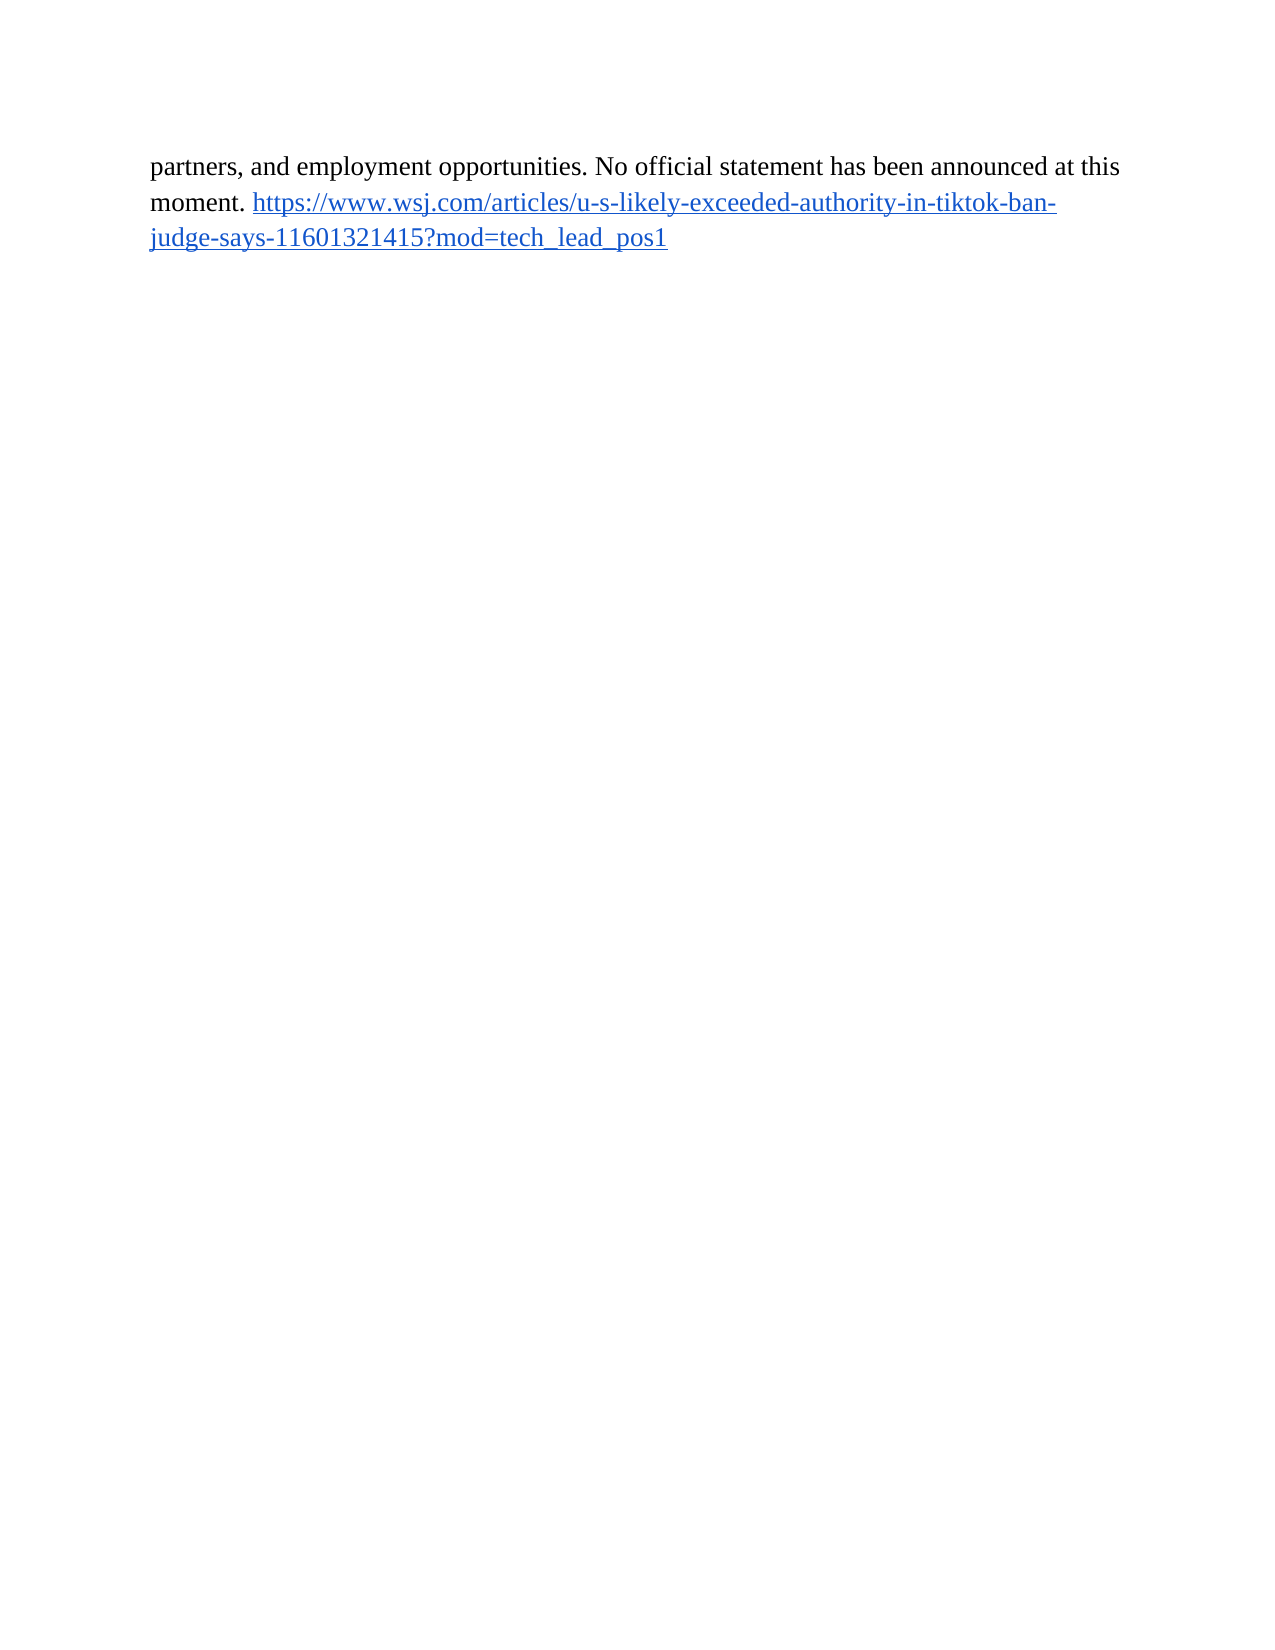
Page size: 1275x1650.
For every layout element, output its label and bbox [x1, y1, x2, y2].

text [150, 150, 1125, 253]
